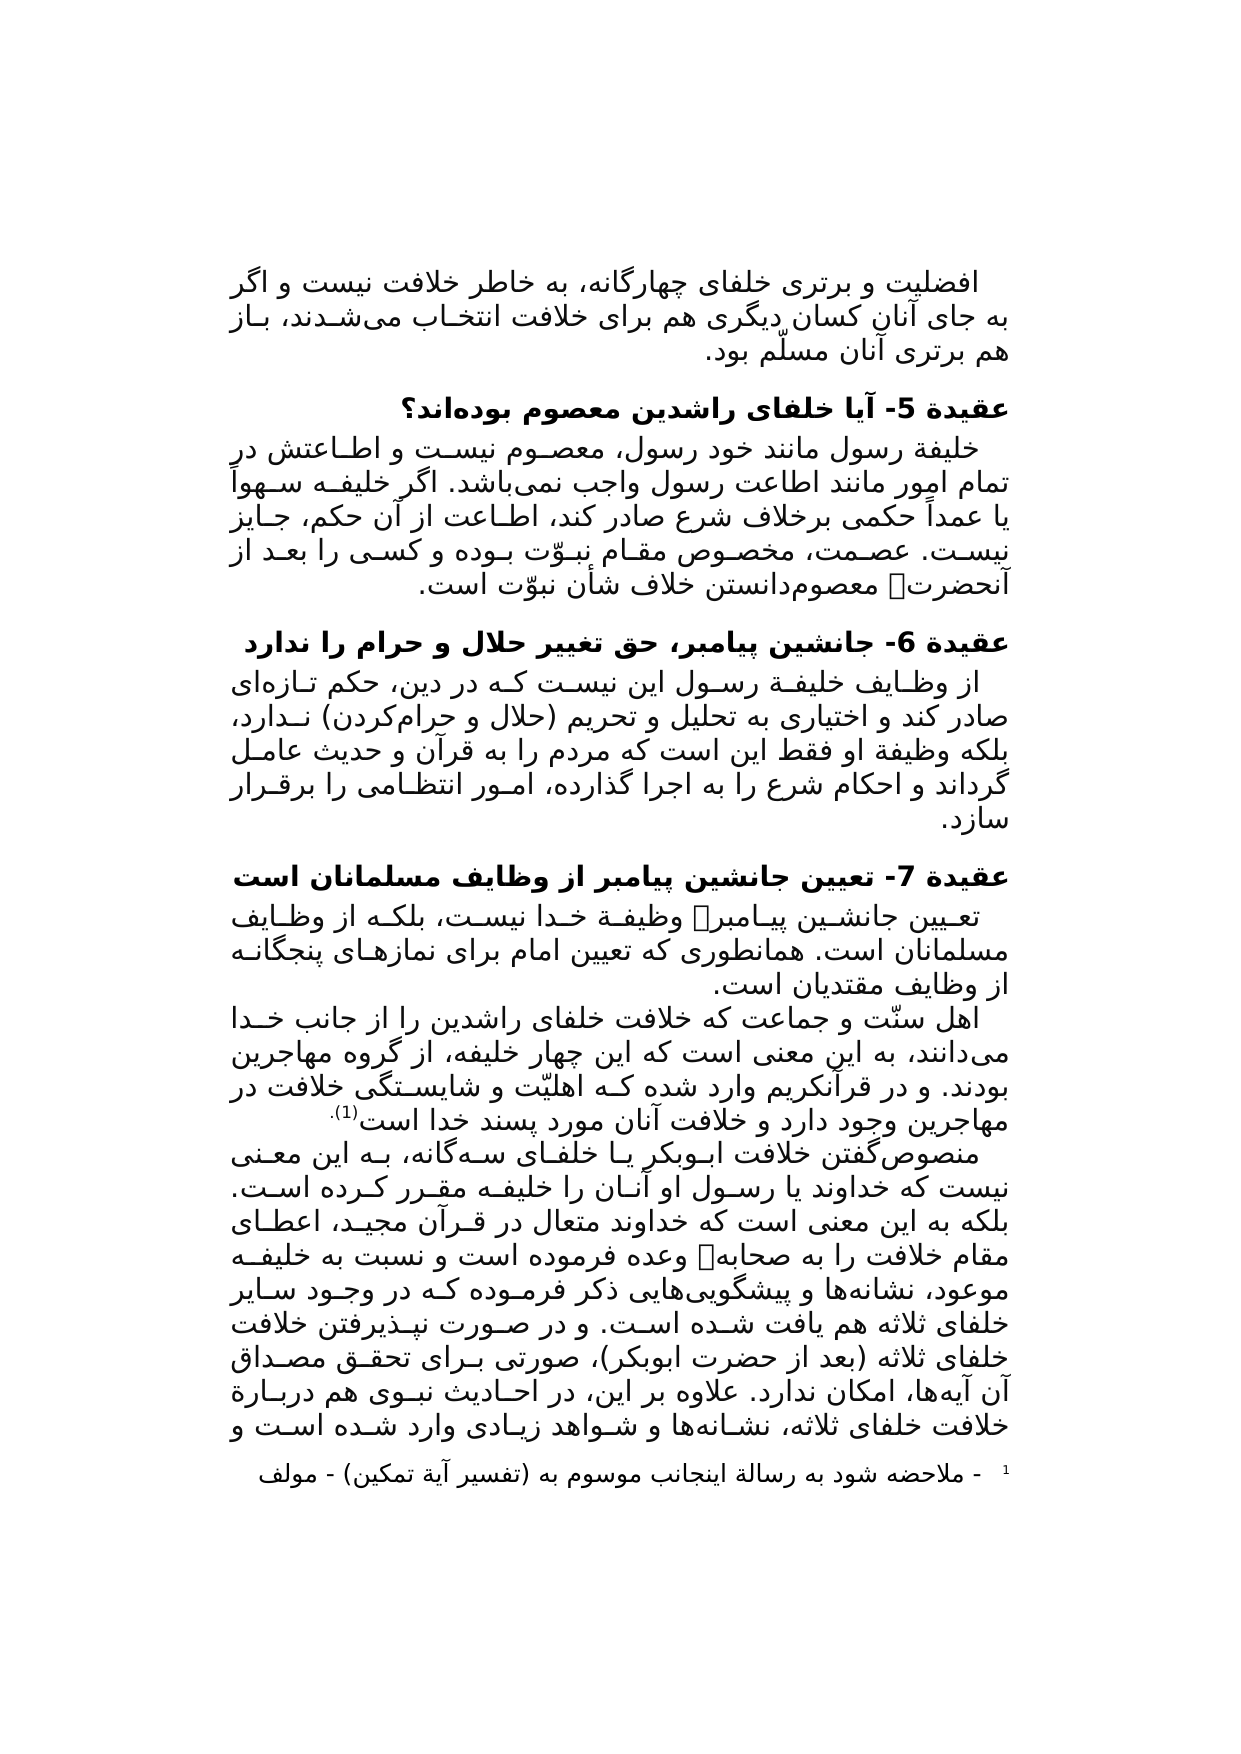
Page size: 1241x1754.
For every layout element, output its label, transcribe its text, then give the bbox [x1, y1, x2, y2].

text خلیفة رسول مانند خود رسول، معصوم نیست و اطاعتش در تمام امور مانند اطاعت رسول واجب نمی‌باشد. اگر خلیفه سهواً یا عمداً حکمی برخلاف شرع صادر کند، اطاعت از آن حکم، جایز نیست. عصمت، مخصوص مقام نبوّت بوده و کسی را بعد از آنحضرت معصوم‌دانستن خلاف شأن نبوّت است. [230, 432, 1010, 601]
text اهل سنّت و جماعت که خلافت خلفای راشدین را از جانب خدا می‌دانند، به این معنی است که این چهار خلیفه، از گروه مهاجرین بودند. و در قرآنکریم وارد شده که اهلیّت و شایستگی خلافت در مهاجرین وجود دارد و خلافت آنان مورد پسند خدا است(). [230, 1001, 1010, 1137]
text عقیدة 5- آیا خلفای راشدین معصوم بوده‌اند؟ [230, 393, 1010, 425]
text افضلیت و برتری خلفای چهارگانه، به خاطر خلافت نیست و اگر به جای آنان کسان دیگری هم برای خلافت انتخاب می‌شدند، باز هم برتری آنان مسلّم بود. [230, 266, 1010, 368]
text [230, 1137, 1010, 1442]
text عقیدة 6- جانشین پیامبر، حق تغییر حلال و حرام را ندارد [230, 626, 1010, 659]
text عقیدة 7- تعیین جانشین پیامبر از وظایف مسلمانان است [230, 860, 1010, 893]
text از وظایف خلیفة رسول این نیست که در دین، حکم تازه‌ای صادر کند و اختیاری به تحلیل و تحریم (حلال و حرام‌کردن) ندارد، بلکه وظیفة او فقط این است که مردم را به قرآن و حدیث عامل گرداند و احکام شرع را به اجرا گذارده، امور انتظامی را برقرار سازد. [230, 665, 1010, 835]
text تعیین جانشین پیامبر وظیفة خدا نیست، بلکه از وظایف مسلمانان است. همانطوری که تعیین امام برای نمازهای پنجگانه از وظایف مقتدیان است. [230, 899, 1010, 1001]
